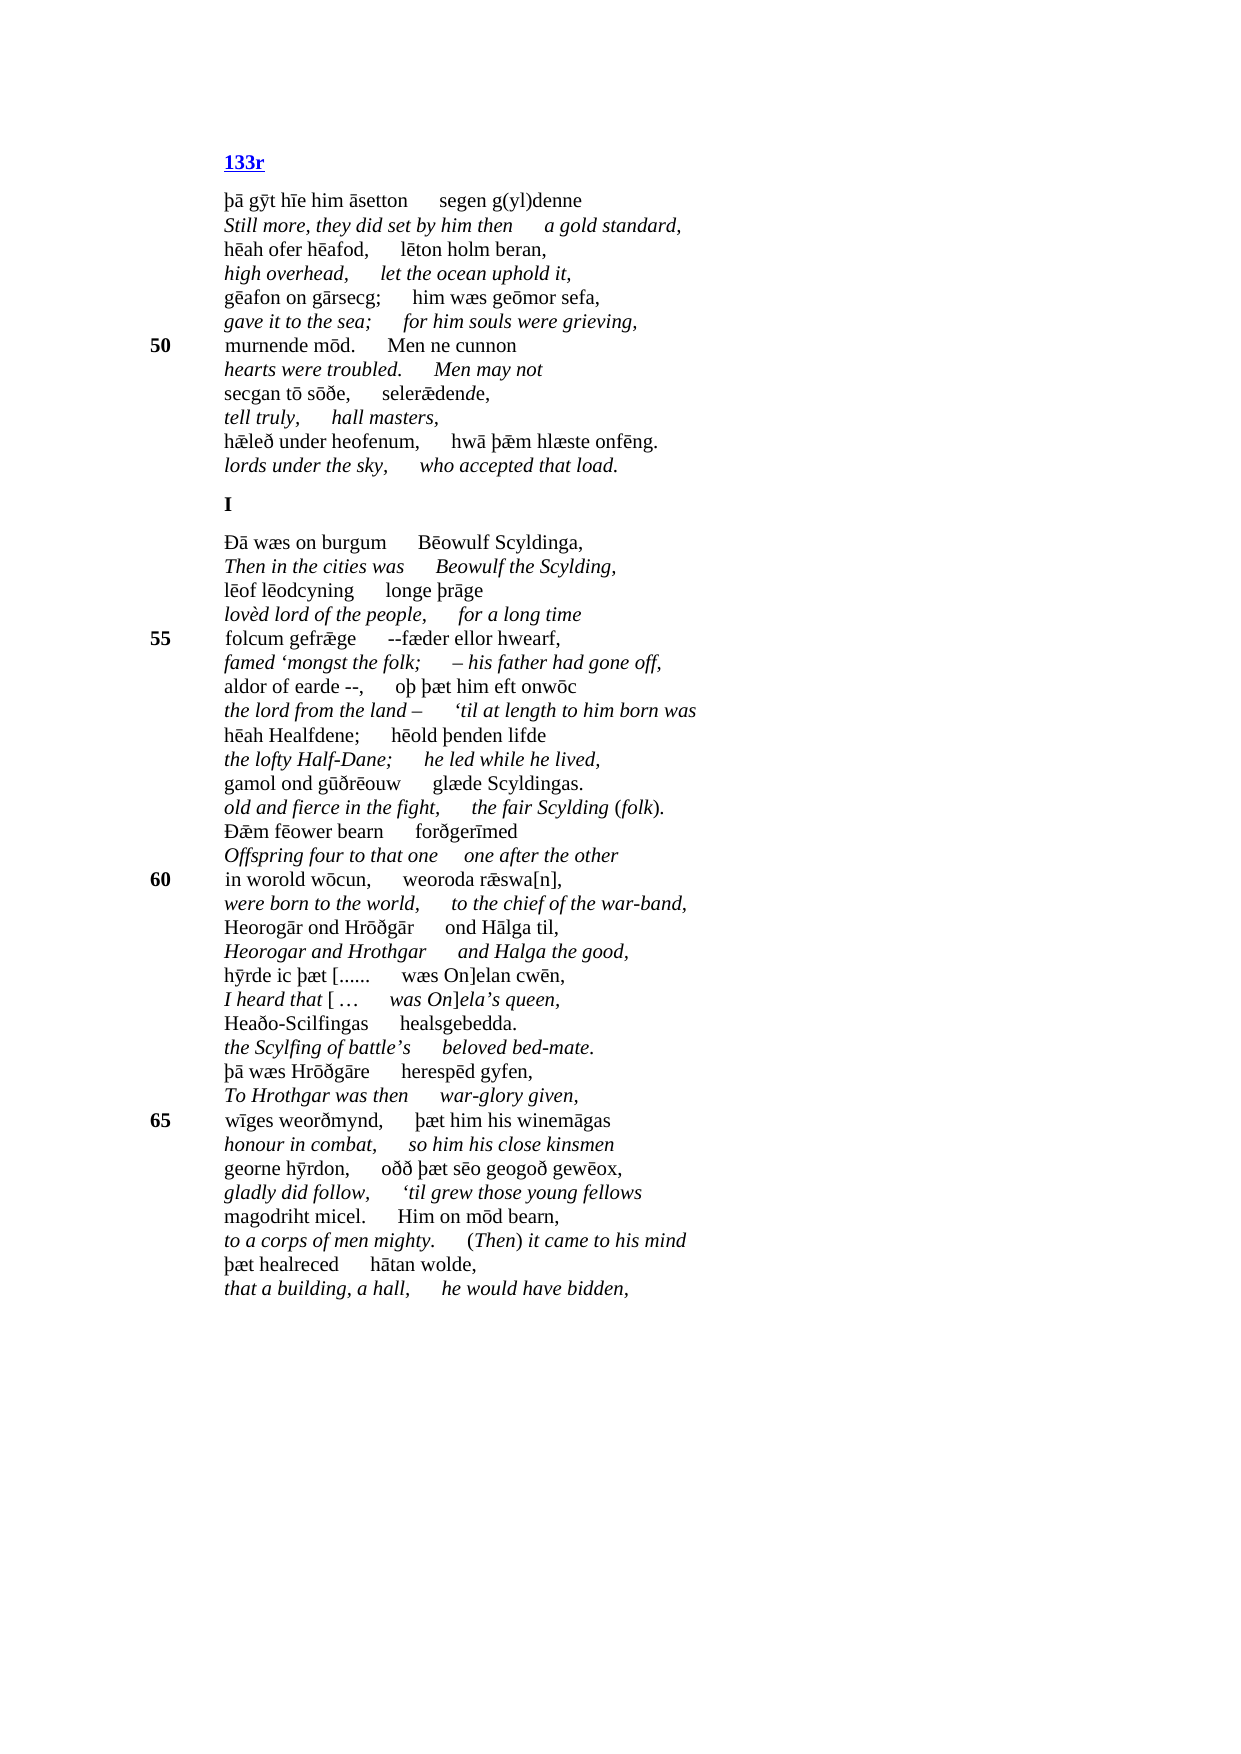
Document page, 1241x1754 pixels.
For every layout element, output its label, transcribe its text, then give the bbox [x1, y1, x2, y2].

text Heorogar and Hrothgar and Halga the good, [224, 939, 1090, 963]
text Then in the cities was Beowulf the Scylding, [224, 554, 1090, 578]
text secgan tō sōðe, selerǣdende, [224, 381, 1090, 405]
text þā gȳt hīe him āsetton segen g(yl)denne [224, 188, 1090, 212]
text high overhead, let the ocean uphold it, [224, 261, 1090, 285]
text hȳrde ic þæt [...... wæs On]elan cwēn, [224, 963, 1090, 987]
text I heard that [ … was On]ela’s queen, [224, 987, 1090, 1011]
text to a corps of men mighty. (Then) it came to his mind [224, 1228, 1090, 1252]
text hēah ofer hēafod, lēton holm beran, [224, 237, 1090, 261]
text 55 folcum gefrǣge --fæder ellor hwearf, [150, 626, 1090, 650]
text famed ‘mongst the folk; – his father had gone off, [224, 650, 1090, 674]
text I [224, 492, 1090, 516]
text lovèd lord of the people, for a long time [224, 602, 1090, 626]
text gēafon on gārsecg; him wæs geōmor sefa, [224, 285, 1090, 309]
text gave it to the sea; for him souls were grieving, [224, 309, 1090, 333]
text Heaðo-Scilfingas healsgebedda. [224, 1011, 1090, 1035]
text 65 wīges weorðmynd, þæt him his winemāgas [150, 1107, 1090, 1132]
text 50 murnende mōd. Men ne cunnon [150, 333, 1090, 357]
text lēof lēodcyning longe þrāge [224, 578, 1090, 602]
text gamol ond gūðrēouw glæde Scyldingas. [224, 771, 1090, 795]
text Offspring four to that one one after the other [224, 843, 1090, 867]
text old and fierce in the fight, the fair Scylding (folk). [224, 795, 1090, 819]
text 60 in worold wōcun, weoroda rǣswa[n], [150, 867, 1090, 891]
text Heorogār ond Hrōðgār ond Hālga til, [224, 915, 1090, 939]
text hēah Healfdene; hēold þenden lifde [224, 722, 1090, 747]
text þæt healreced hātan wolde, [224, 1252, 1090, 1276]
text To Hrothgar was then war-glory given, [224, 1083, 1090, 1107]
text hǣleð under heofenum, hwā þǣm hlæste onfēng. [224, 429, 1090, 453]
text aldor of earde --, oþ þæt him eft onwōc [224, 674, 1090, 698]
text that a building, a hall, he would have bidden, [224, 1276, 1090, 1300]
text Ðā wæs on burgum Bēowulf Scyldinga, [224, 530, 1090, 554]
text Still more, they did set by him then a gold standard, [224, 212, 1090, 237]
text hearts were troubled. Men may not [224, 357, 1090, 381]
text tell truly, hall masters, [224, 405, 1090, 429]
text magodriht micel. Him on mōd bearn, [224, 1204, 1090, 1228]
text Ðǣm fēower bearn forðgerīmed [224, 819, 1090, 843]
text honour in combat, so him his close kinsmen [224, 1132, 1090, 1156]
text lords under the sky, who accepted that load. [224, 453, 1090, 477]
text gladly did follow, ‘til grew those young fellows [224, 1180, 1090, 1204]
text the lord from the land – ‘til at length to him born was [224, 698, 1090, 722]
text the lofty Half-Dane; he led while he lived, [224, 747, 1090, 771]
text the Scylfing of battle’s beloved bed-mate. [224, 1035, 1090, 1059]
text were born to the world, to the chief of the war-band, [224, 891, 1090, 915]
text 133r [224, 150, 1090, 174]
text þā wæs Hrōðgāre herespēd gyfen, [224, 1059, 1090, 1083]
text georne hȳrdon, oðð þæt sēo geogoð gewēox, [224, 1156, 1090, 1180]
